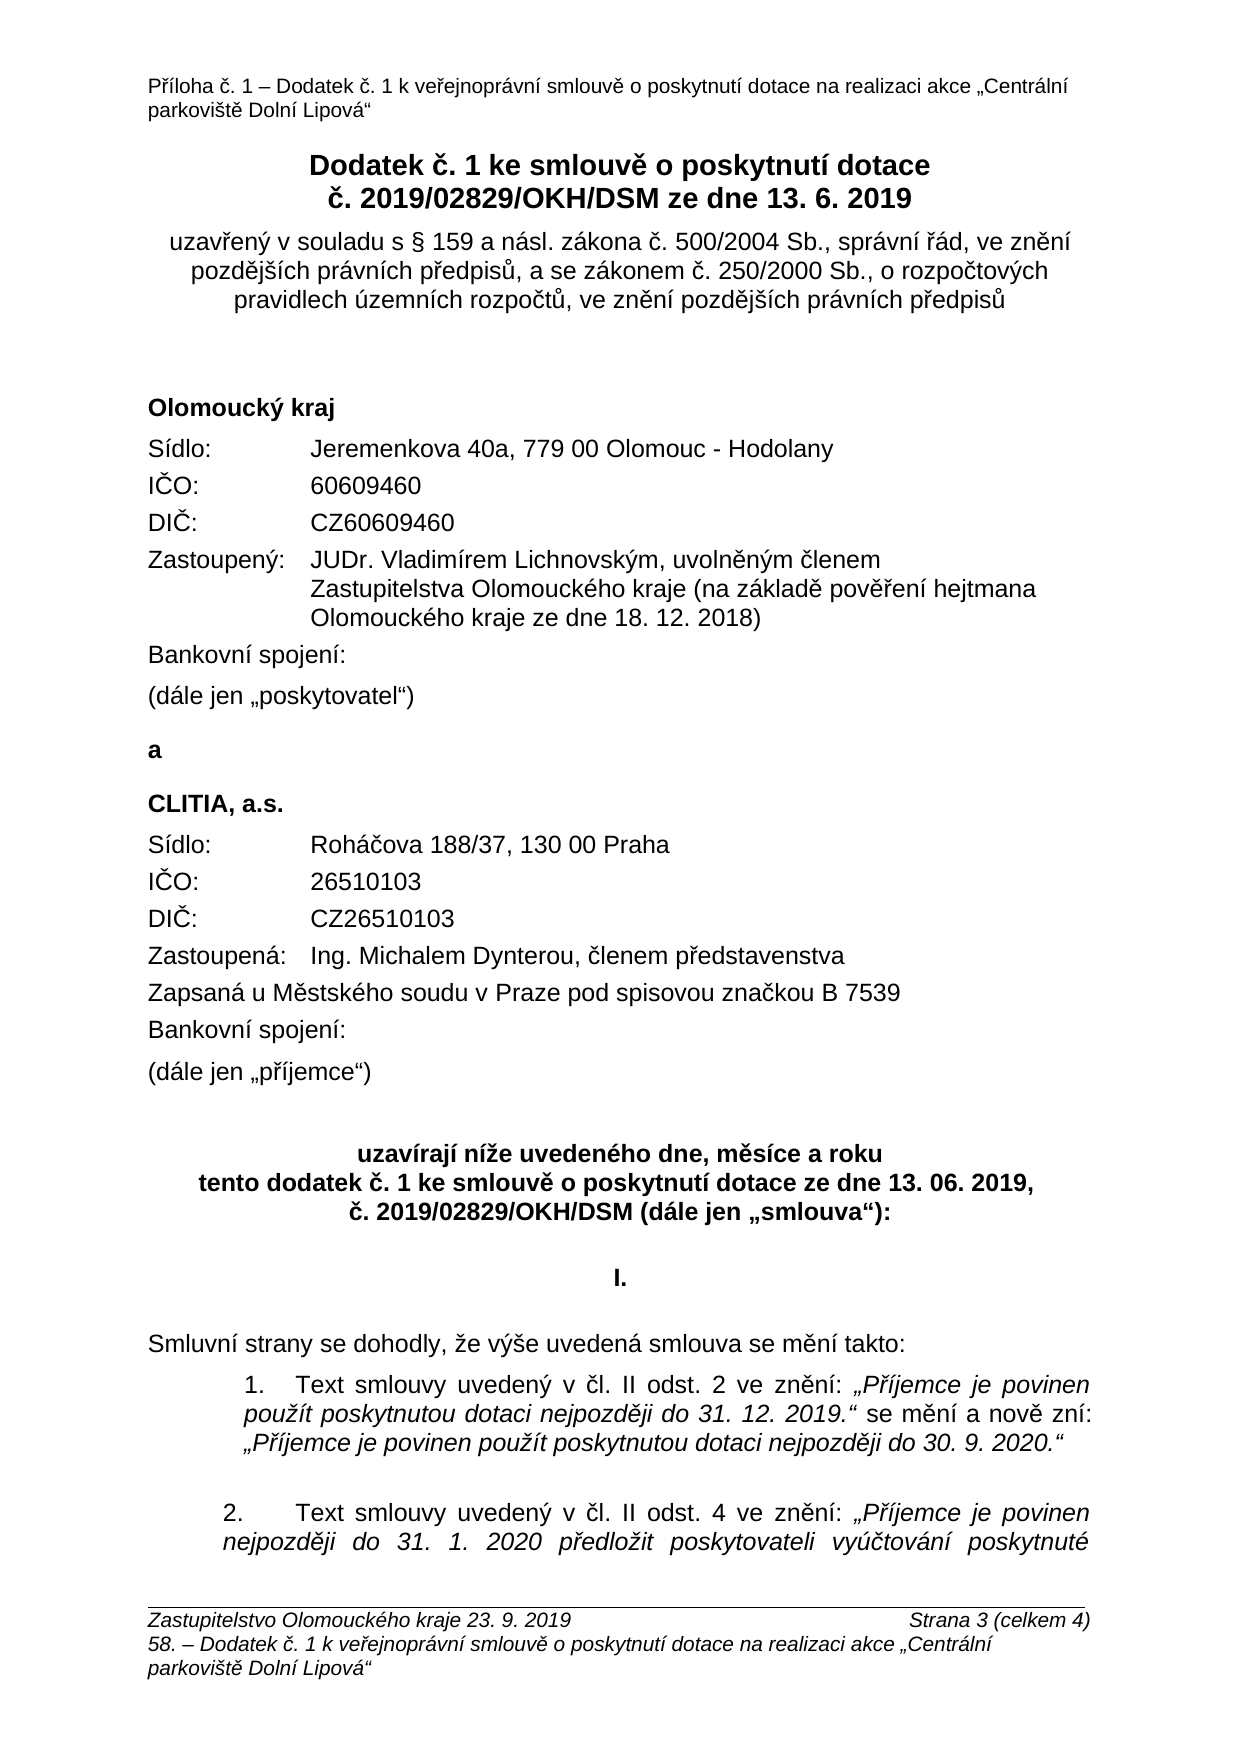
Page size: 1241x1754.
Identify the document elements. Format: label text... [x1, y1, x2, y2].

text Zapsaná u Městského soudu v Praze pod spisovou značkou B 7539 [148, 978, 1093, 1007]
list Text smlouvy uvedený v čl. II odst. 2 ve znění: „Příjemce je povinen použít poskytnutou dotaci nejpozději do 31. 12. 2019.“ se mění a nově zní: „Příjemce je povinen použít poskytnutou dotaci nejpozději do 30. 9. 2020.“ [244, 1371, 1093, 1457]
text I. [148, 1263, 1093, 1292]
text Bankovní spojení: [148, 1016, 1093, 1044]
text IČO: 26510103 [148, 867, 1093, 896]
text a [148, 735, 1093, 764]
text Sídlo: Roháčova 188/37, 130 00 Praha [148, 830, 1093, 859]
text Bankovní spojení: [148, 640, 1093, 669]
text Dodatek č. 1 ke smlouvě o poskytnutí dotace č. 2019/02829/OKH/DSM ze dne 13. 6. 2019 [148, 148, 1093, 215]
text Olomoucký kraj [148, 393, 1093, 422]
text DIČ: CZ60609460 [148, 508, 1093, 537]
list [223, 1498, 1093, 1556]
text Smluvní strany se dohodly, že výše uvedená smlouva se mění takto: [148, 1329, 1093, 1358]
text Zastoupená: Ing. Michalem Dynterou, členem představenstva [148, 941, 1093, 970]
text uzavřený v souladu s § 159 a násl. zákona č. 500/2004 Sb., správní řád, ve znění pozdějších právních předpisů, a se zákonem č. 250/2000 Sb., o rozpočtových pravidlech územních rozpočtů, ve znění pozdějších právních předpisů [148, 227, 1093, 313]
text uzavírají níže uvedeného dne, měsíce a roku tento dodatek č. 1 ke smlouvě o poskytnutí dotace ze dne 13. 06. 2019, č. 2019/02829/OKH/DSM (dále jen „smlouva“): [148, 1139, 1093, 1226]
text Sídlo: Jeremenkova 40a, 779 00 Olomouc - Hodolany [148, 434, 1093, 463]
text CLITIA, a.s. [148, 789, 1093, 818]
text (dále jen „příjemce“) [148, 1057, 1093, 1086]
text Zastoupený: JUDr. Vladimírem Lichnovským, uvolněným členem Zastupitelstva Olomouckého kraje (na základě pověření hejtmana Olomouckého kraje ze dne 18. 12. 2018) [148, 546, 1093, 632]
text DIČ: CZ26510103 [148, 904, 1093, 933]
text IČO: 60609460 [148, 471, 1093, 500]
text (dále jen „poskytovatel“) [148, 681, 1093, 710]
